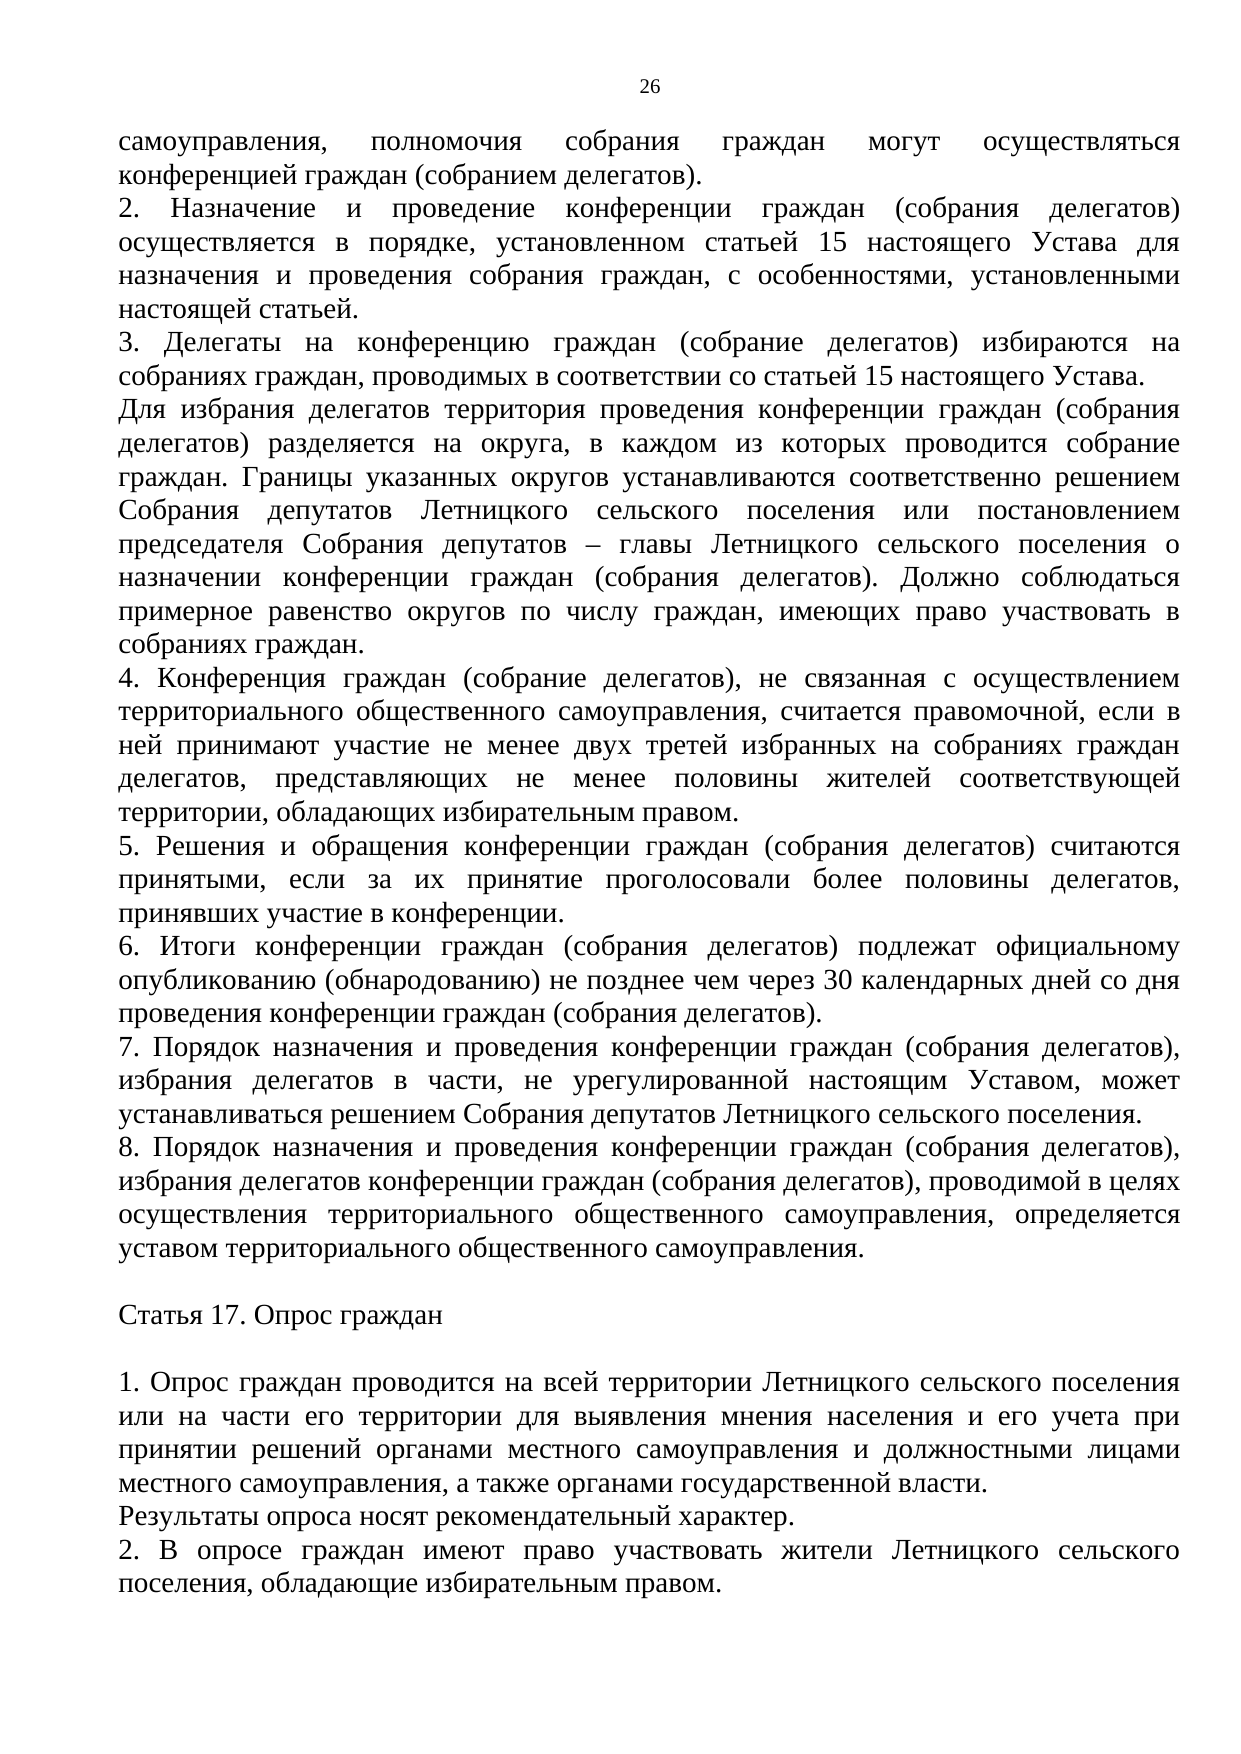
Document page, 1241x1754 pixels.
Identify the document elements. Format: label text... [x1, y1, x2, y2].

text 5. Решения и обращения конференции граждан (собрания делегатов) считаются принятыми, если за их принятие проголосовали более половины делегатов, принявших участие в конференции. [118, 828, 1181, 928]
text 1. Опрос граждан проводится на всей территории Летницкого сельского поселения или на части его территории для выявления мнения населения и его учета при принятии решений органами местного самоуправления и должностными лицами местного самоуправления, а также органами государственной власти. [118, 1364, 1181, 1498]
text 8. Порядок назначения и проведения конференции граждан (собрания делегатов), избрания делегатов конференции граждан (собрания делегатов), проводимой в целях осуществления территориального общественного самоуправления, определяется уставом территориального общественного самоуправления. [118, 1129, 1181, 1264]
text 6. Итоги конференции граждан (собрания делегатов) подлежат официальному опубликованию (обнародованию) не позднее чем через 30 календарных дней со дня проведения конференции граждан (собрания делегатов). [118, 928, 1181, 1029]
text 4. Конференция граждан (собрание делегатов), не связанная с осуществлением территориального общественного самоуправления, считается правомочной, если в ней принимают участие не менее двух третей избранных на собраниях граждан делегатов, представляющих не менее половины жителей соответствующей территории, обладающих избирательным правом. [118, 660, 1181, 828]
text 2. В опросе граждан имеют право участвовать жители Летницкого сельского поселения, обладающие избирательным правом. [118, 1532, 1181, 1599]
text Статья 17. Опрос граждан [118, 1297, 1181, 1331]
text 3. Делегаты на конференцию граждан (собрание делегатов) избираются на собраниях граждан, проводимых в соответствии со статьей 15 настоящего Устава. [118, 324, 1181, 392]
text Для избрания делегатов территория проведения конференции граждан (собрания делегатов) разделяется на округа, в каждом из которых проводится собрание граждан. Границы указанных округов устанавливаются соответственно решением Собрания депутатов Летницкого сельского поселения или постановлением председателя Собрания депутатов – главы Летницкого сельского поселения о назначении конференции граждан (собрания делегатов). Должно соблюдаться примерное равенство округов по числу граждан, имеющих право участвовать в собраниях граждан. [118, 392, 1181, 660]
text 7. Порядок назначения и проведения конференции граждан (собрания делегатов), избрания делегатов в части, не урегулированной настоящим Уставом, может устанавливаться решением Собрания депутатов Летницкого сельского поселения. [118, 1029, 1181, 1129]
text Результаты опроса носят рекомендательный характер. [118, 1498, 1181, 1532]
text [118, 123, 1181, 190]
text 2. Назначение и проведение конференции граждан (собрания делегатов) осуществляется в порядке, установленном статьей 15 настоящего Устава для назначения и проведения собрания граждан, с особенностями, установленными настоящей статьей. [118, 190, 1181, 324]
